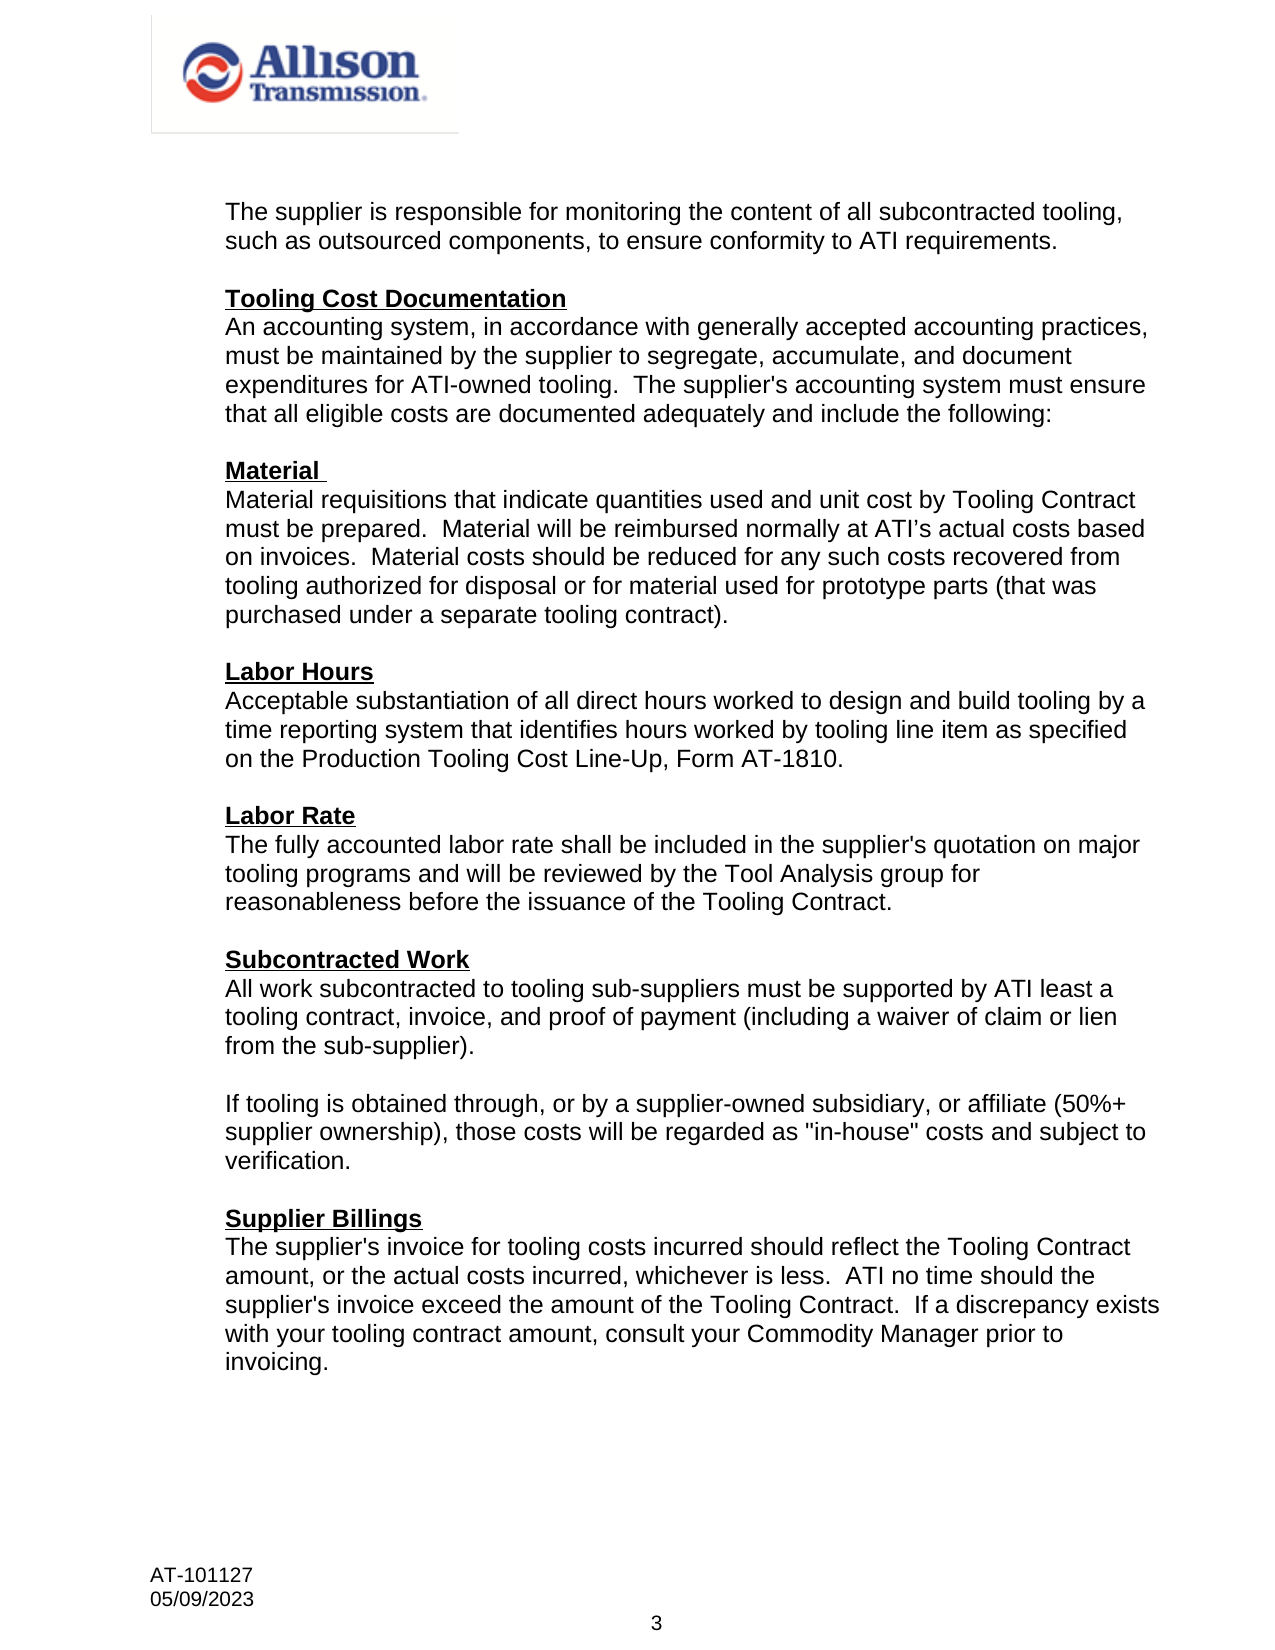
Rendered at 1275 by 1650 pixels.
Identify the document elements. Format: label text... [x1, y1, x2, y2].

text The fully accounted labor rate shall be included in the supplier's quotation on major tooling programs and will be reviewed by the Tool Analysis group for reasonableness before the issuance of the Tooling Contract. [225, 830, 1162, 916]
text The supplier is responsible for monitoring the content of all subcontracted tooling, such as outsourced components, to ensure conformity to ATI requirements. [225, 197, 1162, 255]
subtitle Labor Rate [150, 801, 1162, 830]
text Material requisitions that indicate quantities used and unit cost by Tooling Contract must be prepared. Material will be reimbursed normally at ATI’s actual costs based on invoices. Material costs should be reduced for any such costs recovered from tooling authorized for disposal or for material used for prototype parts (that was purchased under a separate tooling contract). [225, 485, 1162, 628]
text Subcontracted Work [225, 945, 1162, 973]
text Acceptable substantiation of all direct hours worked to design and build tooling by a time reporting system that identifies hours worked by tooling line item as specified on the Production Tooling Cost Line-Up, Form AT-1810. [225, 686, 1162, 772]
subtitle Supplier Billings [225, 1203, 1162, 1232]
subtitle Labor Hours [225, 657, 1162, 686]
subtitle Tooling Cost Documentation [225, 283, 1162, 312]
text An accounting system, in accordance with generally accepted accounting practices, must be maintained by the supplier to segregate, accumulate, and document expenditures for ATI-owned tooling. The supplier's accounting system must ensure that all eligible costs are documented adequately and include the following: [225, 312, 1162, 427]
text All work subcontracted to tooling sub-suppliers must be supported by ATI least a tooling contract, invoice, and proof of payment (including a waiver of claim or lien from the sub-supplier). [225, 973, 1162, 1060]
text If tooling is obtained through, or by a supplier-owned subsidiary, or affiliate (50%+ supplier ownership), those costs will be regarded as "in-house" costs and subject to verification. [225, 1088, 1162, 1175]
text Material [225, 456, 1162, 485]
picture [150, 15, 459, 135]
text The supplier's invoice for tooling costs incurred should reflect the Tooling Contract amount, or the actual costs incurred, whichever is less. ATI no time should the supplier's invoice exceed the amount of the Tooling Contract. If a discrepancy exists with your tooling contract amount, consult your Commodity Manager prior to invoicing. [225, 1232, 1162, 1376]
